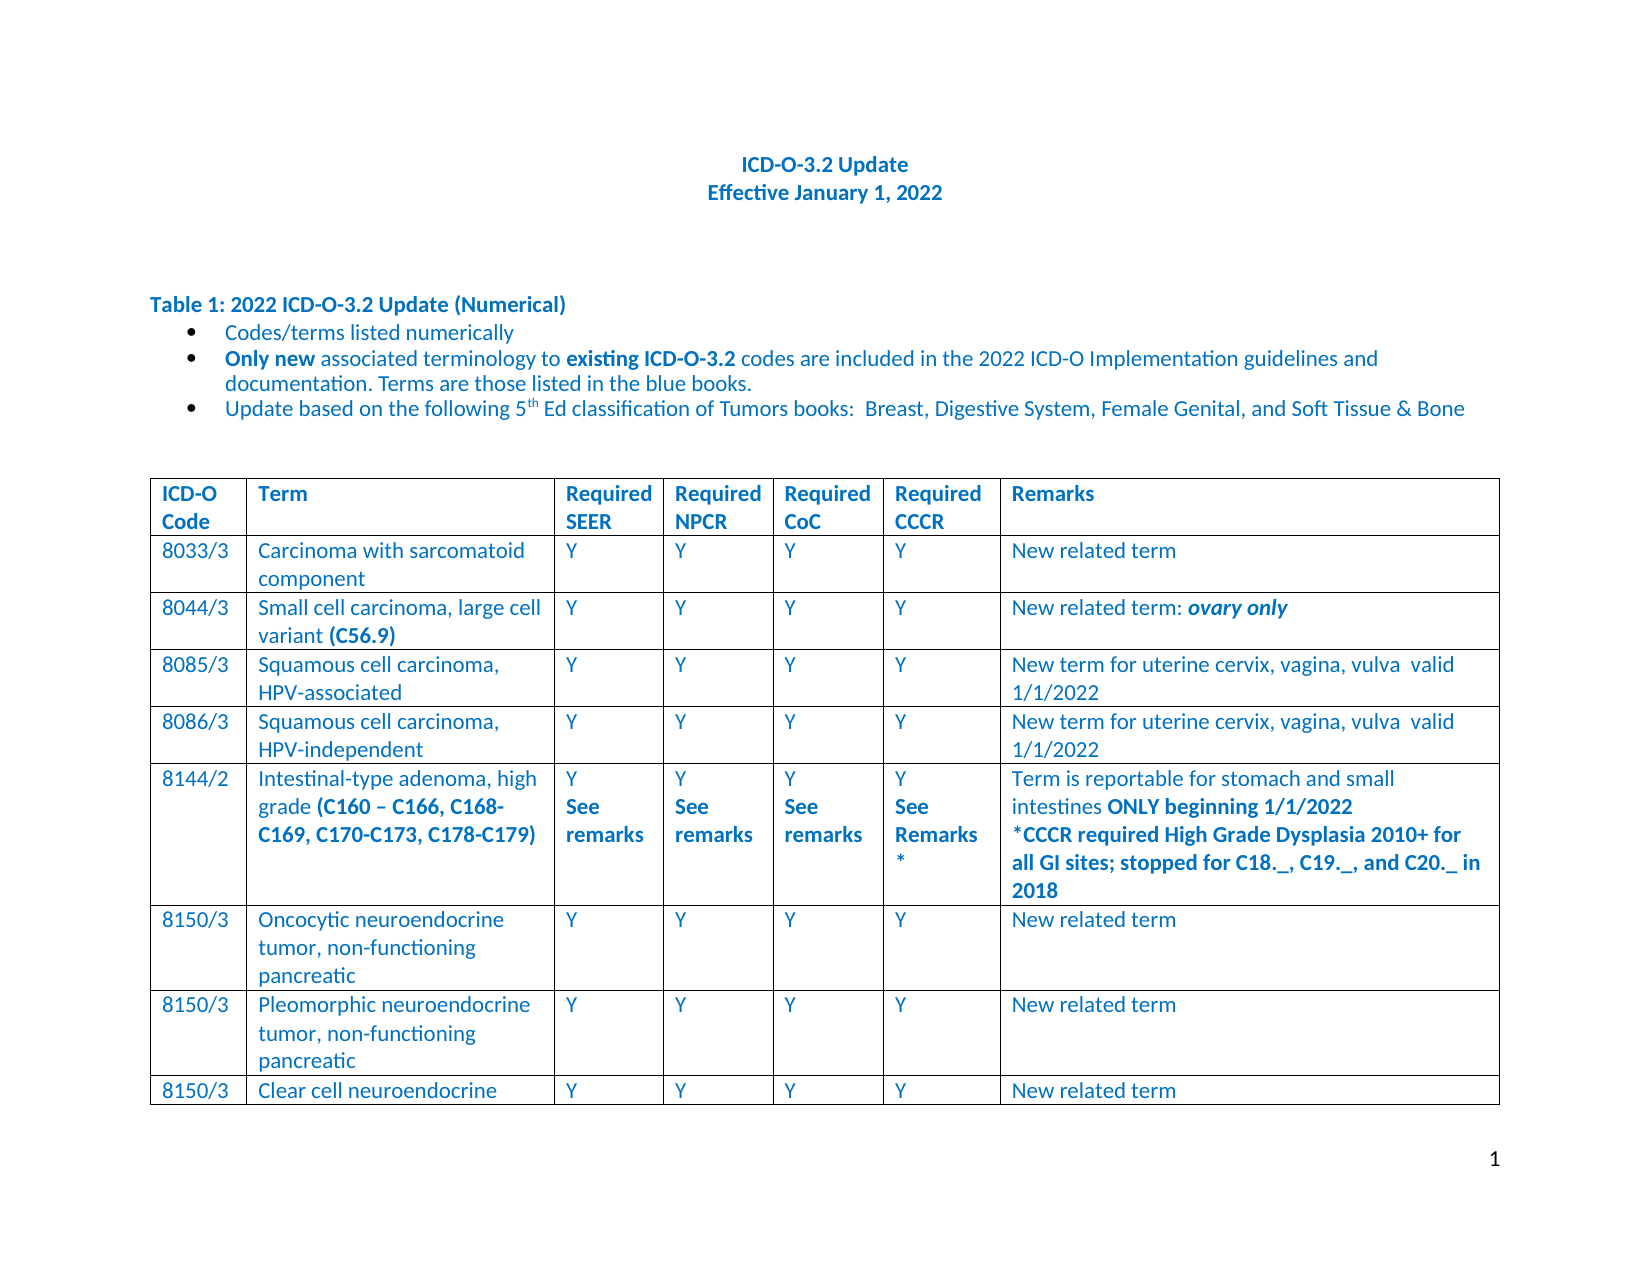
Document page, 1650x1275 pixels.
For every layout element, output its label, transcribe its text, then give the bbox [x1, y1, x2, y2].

table_cell Y [664, 536, 773, 592]
table_cell Y [664, 906, 773, 989]
table_cell Y See remarks [664, 764, 773, 904]
table_cell Y [884, 650, 1000, 706]
table_header Required CoC [774, 479, 883, 535]
table_cell Y [664, 707, 773, 763]
table_cell Y [555, 1076, 663, 1104]
table_cell Intestinal-type adenoma, high grade (C160 – C166, C168-C169, C170-C173, C178-C179) [247, 764, 554, 904]
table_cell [247, 1076, 554, 1104]
table_cell Y [774, 650, 883, 706]
table_cell Squamous cell carcinoma, HPV-associated [247, 650, 554, 706]
table_cell 8033/3 [151, 536, 246, 592]
table_cell Y [774, 906, 883, 989]
table_cell 8144/2 [151, 764, 246, 904]
table_cell Y [555, 650, 663, 706]
table_header Remarks [1001, 479, 1499, 535]
table_header Required NPCR [664, 479, 773, 535]
table_cell Y [664, 593, 773, 649]
table_cell Y [555, 991, 663, 1075]
table_cell Y [884, 991, 1000, 1075]
table_cell Y [774, 593, 883, 649]
table_cell Y [774, 536, 883, 592]
list Only new associated terminology to existing ICD-O-3.2 codes are included in the 2022 ICD-O Implementation guidelines and documentation. Terms are those listed in the blue books. [187, 346, 1500, 397]
table_cell 8150/3 [151, 1076, 246, 1104]
table_header Term [247, 479, 554, 535]
table_header Required CCCR [884, 479, 1000, 535]
table_cell New related term [1001, 991, 1499, 1075]
table_cell 8085/3 [151, 650, 246, 706]
table_cell Y [884, 707, 1000, 763]
table_cell Pleomorphic neuroendocrine tumor, non-functioning pancreatic [247, 991, 554, 1075]
text ICD-O-3.2 Update [150, 150, 1500, 178]
table_cell 8150/3 [151, 991, 246, 1075]
table_cell Y [884, 593, 1000, 649]
list Codes/terms listed numerically [187, 318, 1500, 346]
table_cell Y See remarks [555, 764, 663, 904]
text Effective January 1, 2022 [150, 178, 1500, 206]
table_cell 8150/3 [151, 906, 246, 989]
table_cell Y [555, 536, 663, 592]
table_cell Y See Remarks* [884, 764, 1000, 904]
table_cell Y [774, 707, 883, 763]
table_header ICD-O Code [151, 479, 246, 535]
table_cell New related term [1001, 1076, 1499, 1104]
table_cell Y [664, 1076, 773, 1104]
table_cell Carcinoma with sarcomatoid component [247, 536, 554, 592]
table_cell Y [774, 991, 883, 1075]
table_cell Term is reportable for stomach and small intestines ONLY beginning 1/1/2022 *CCCR required High Grade Dysplasia 2010+ for all GI sites; stopped for C18._, C19._, and C20._ in 2018 [1001, 764, 1499, 904]
table_cell Y [884, 906, 1000, 989]
table_cell Oncocytic neuroendocrine tumor, non-functioning pancreatic [247, 906, 554, 989]
table_cell Y [664, 650, 773, 706]
table_cell Y [664, 991, 773, 1075]
table_cell New related term [1001, 906, 1499, 989]
table_cell New term for uterine cervix, vagina, vulva valid 1/1/2022 [1001, 707, 1499, 763]
table_cell Small cell carcinoma, large cell variant (C56.9) [247, 593, 554, 649]
table_cell Squamous cell carcinoma, HPV-independent [247, 707, 554, 763]
table_cell Y See remarks [774, 764, 883, 904]
table_cell Y [555, 906, 663, 989]
table_cell 8044/3 [151, 593, 246, 649]
table_cell Y [774, 1076, 883, 1104]
table_header Required SEER [555, 479, 663, 535]
table_cell Y [555, 593, 663, 649]
text Table 1: 2022 ICD-O-3.2 Update (Numerical) [150, 290, 1500, 318]
list Update based on the following 5th Ed classification of Tumors books: Breast, Digestive System, Female Genital, and Soft Tissue & Bone [187, 397, 1500, 422]
table_cell New related term [1001, 536, 1499, 592]
table_cell Y [884, 1076, 1000, 1104]
table_cell 8086/3 [151, 707, 246, 763]
table_cell Y [555, 707, 663, 763]
table_cell New term for uterine cervix, vagina, vulva valid 1/1/2022 [1001, 650, 1499, 706]
table_cell New related term: ovary only [1001, 593, 1499, 649]
table_cell Y [884, 536, 1000, 592]
